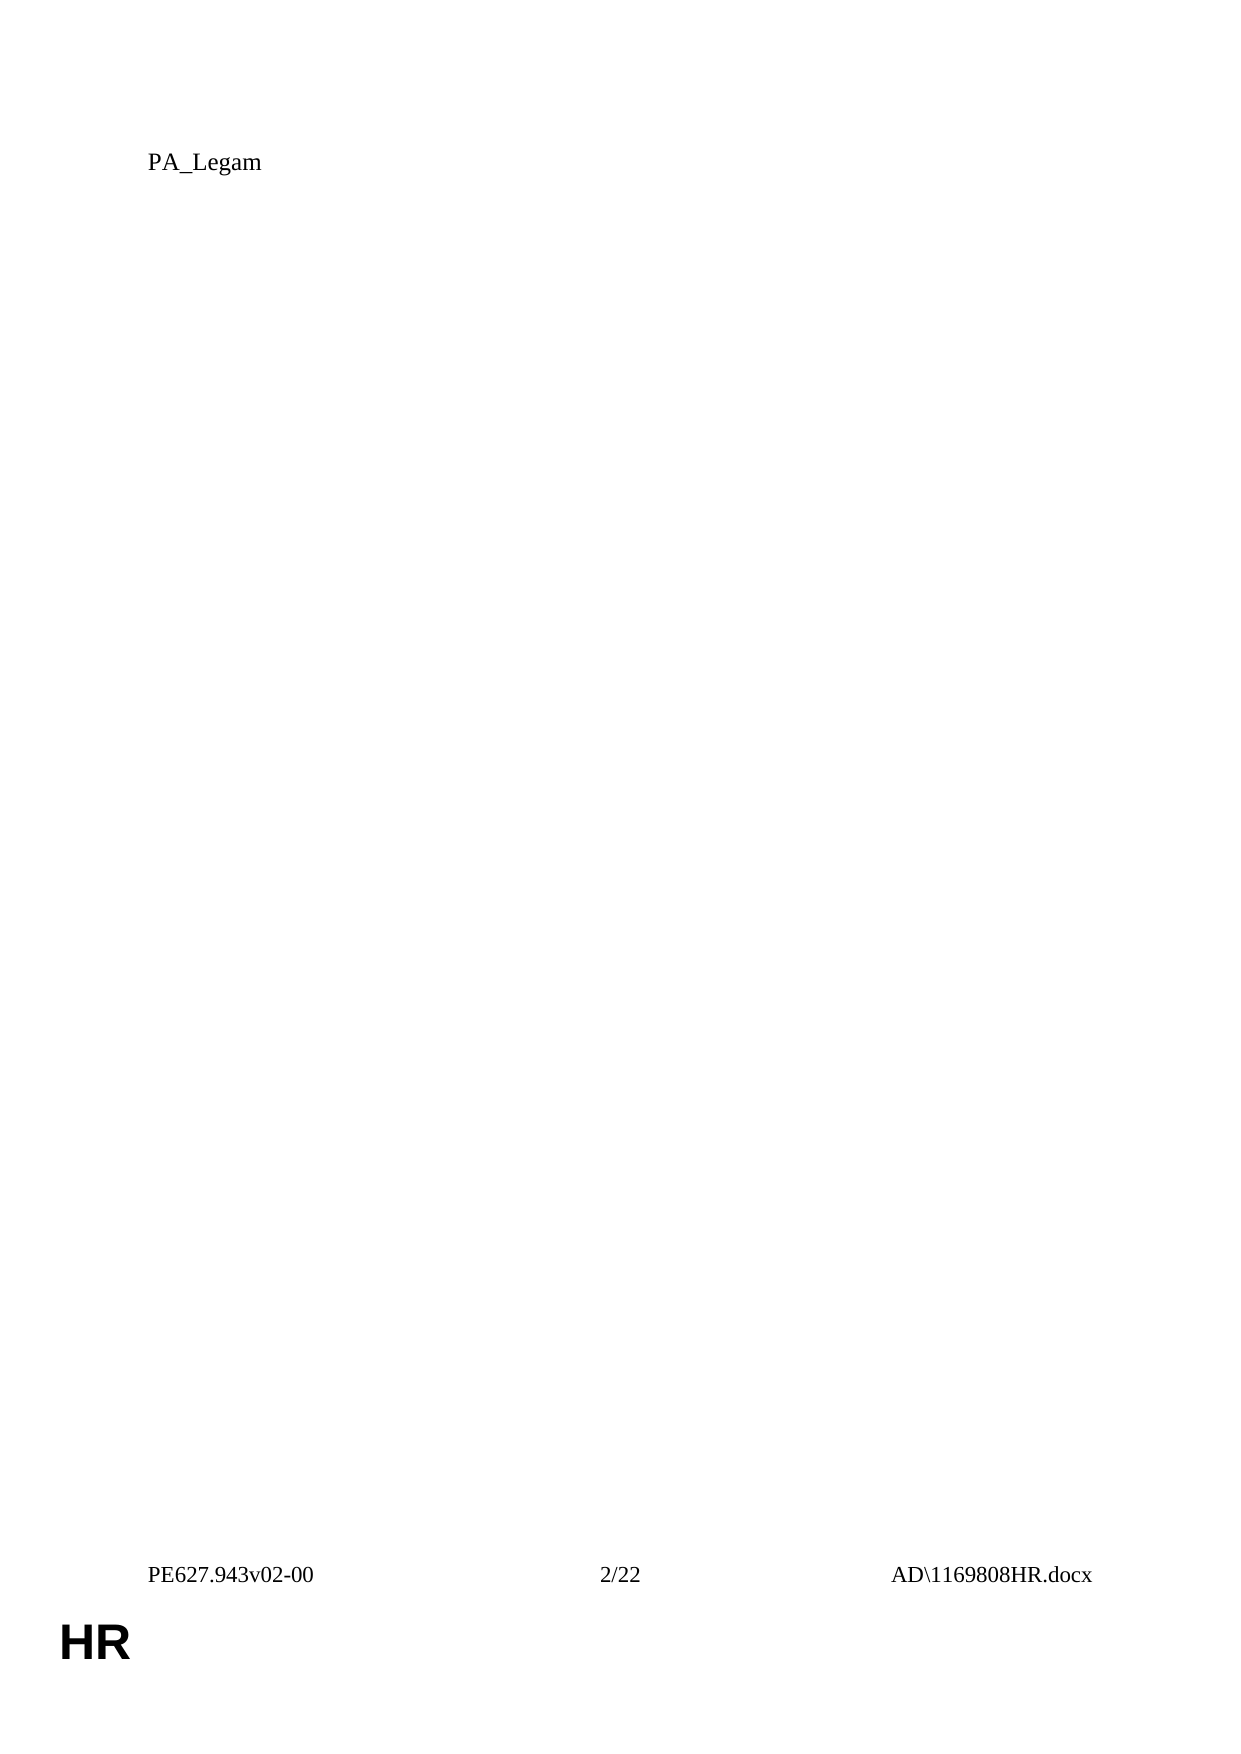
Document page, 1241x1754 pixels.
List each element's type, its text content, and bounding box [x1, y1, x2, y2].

text PA_Legam [148, 147, 1092, 176]
